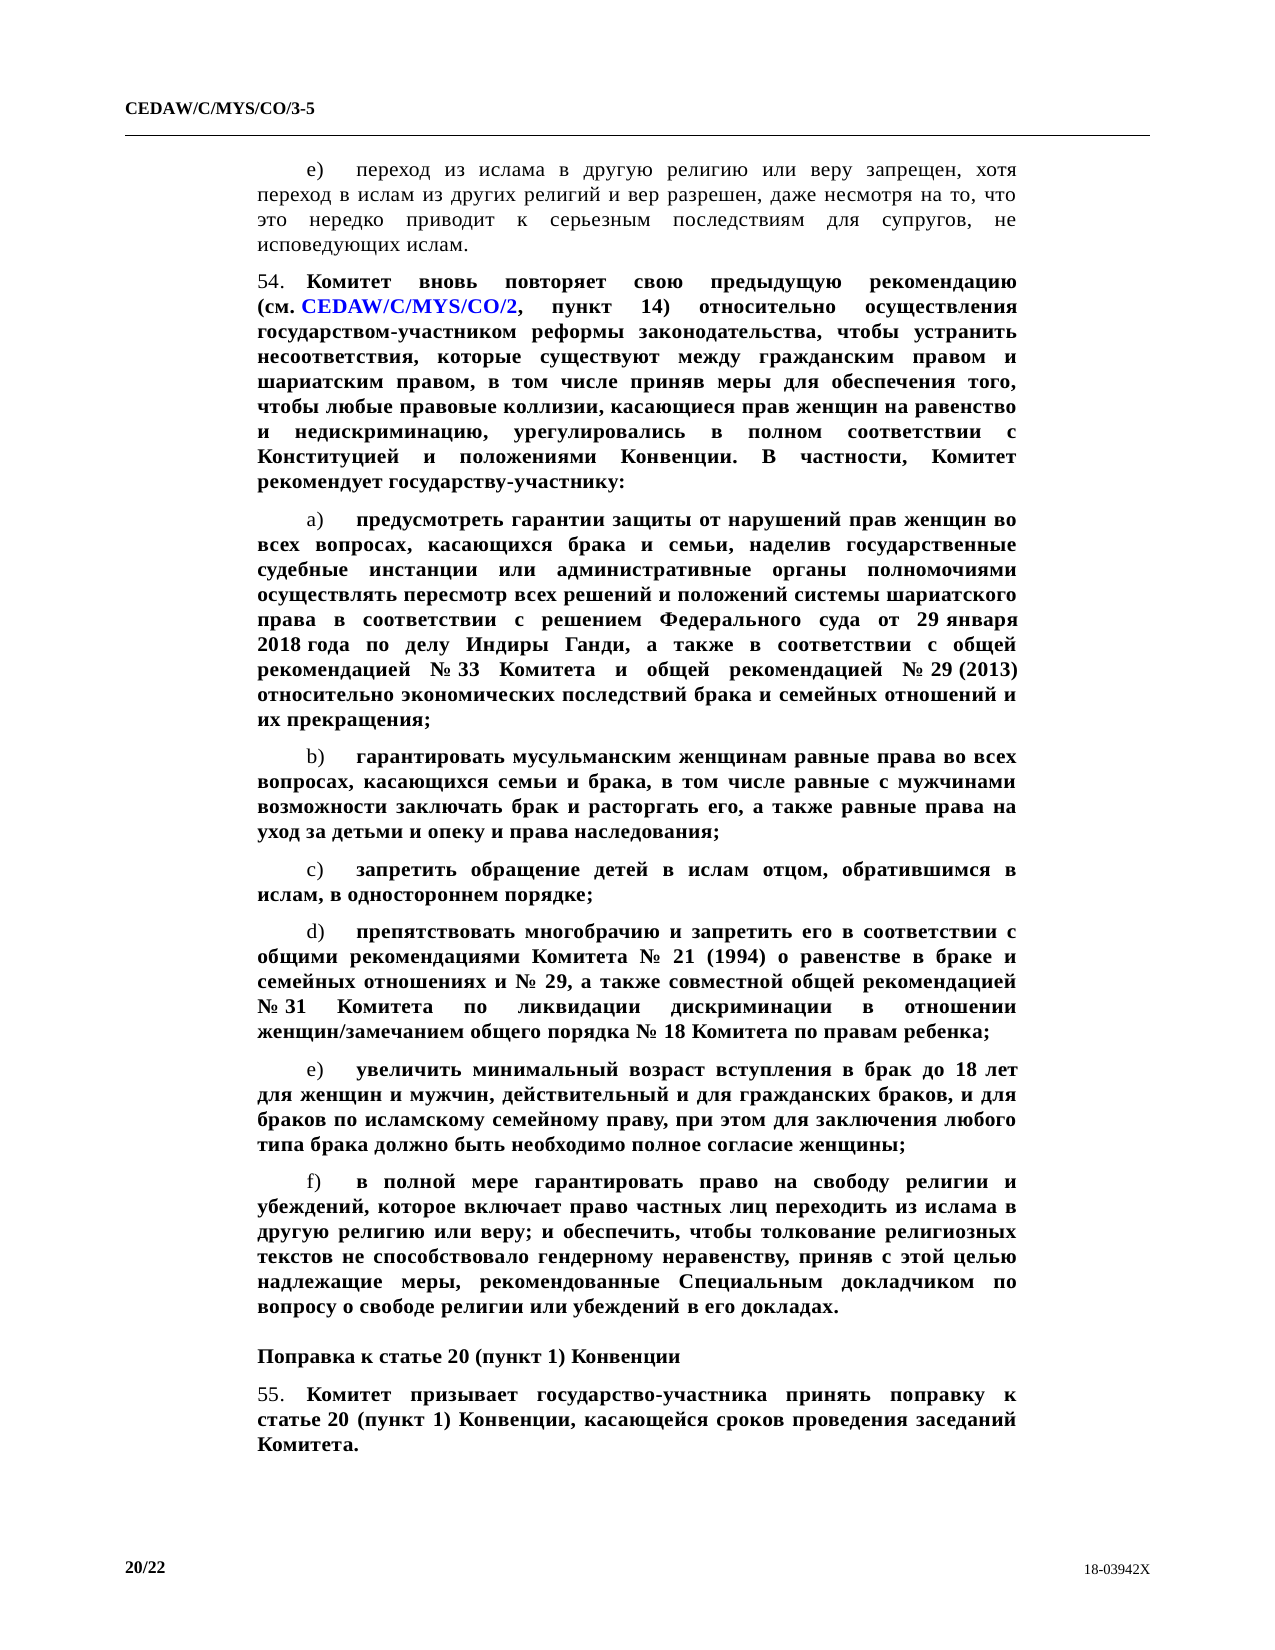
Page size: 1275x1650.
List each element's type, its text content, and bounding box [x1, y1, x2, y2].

text 55. Комитет призывает государство-участника принять поправку к статье 20 (пункт 1) Конвенции, касающейся сроков проведения заседаний Комитета. [257, 1381, 1018, 1456]
text b) гарантировать мусульманским женщинам равные права во всех вопросах, касающихся семьи и брака, в том числе равные с мужчинами возможности заключать брак и расторгать его, а также равные права на уход за детьми и опеку и права наследования; [257, 743, 1018, 843]
text f) в полной мере гарантировать право на свободу религии и убеждений, которое включает право частных лиц переходить из ислама в другую религию или веру; и обеспечить, чтобы толкование религиозных текстов не способствовало гендерному неравенству, приняв с этой целью надлежащие меры, рекомендованные Специальным докладчиком по вопросу о свободе религии или убеждений в его докладах. [257, 1168, 1018, 1318]
text Поправка к статье 20 (пункт 1) Конвенции [125, 1343, 1150, 1368]
text e) увеличить минимальный возраст вступления в брак до 18 лет для женщин и мужчин, действительный и для гражданских браков, и для браков по исламскому семейному праву, при этом для заключения любого типа брака должно быть необходимо полное согласие женщины; [257, 1056, 1018, 1156]
text a) предусмотреть гарантии защиты от нарушений прав женщин во всех вопросах, касающихся брака и семьи, наделив государственные судебные инстанции или административные органы полномочиями осуществлять пересмотр всех решений и положений системы шариатского права в соответствии с решением Федерального суда от 29 января 2018 года по делу Индиры Ганди, а также в соответствии с общей рекомендацией № 33 Комитета и общей рекомендацией № 29 (2013) относительно экономических последствий брака и семейных отношений и их прекращения; [257, 506, 1018, 731]
text d) препятствовать многобрачию и запретить его в соответствии с общими рекомендациями Комитета № 21 (1994) о равенстве в браке и семейных отношениях и № 29, а также совместной общей рекомендацией № 31 Комитета по ликвидации дискриминации в отношении женщин/замечанием общего порядка № 18 Комитета по правам ребенка; [257, 918, 1018, 1043]
text 54. Комитет вновь повторяет свою предыдущую рекомендацию (см. CEDAW/C/MYS/CO/2, пункт 14) относительно осуществления государством-участником реформы законодательства, чтобы устранить несоответствия, которые существуют между гражданским правом и шариатским правом, в том числе приняв меры для обеспечения того, чтобы любые правовые коллизии, касающиеся прав женщин на равенство и недискриминацию, урегулировались в полном соответствии с Конституцией и положениями Конвенции. В частности, Комитет рекомендует государству-участнику: [257, 268, 1018, 493]
text e) переход из ислама в другую религию или веру запрещен, хотя переход в ислам из других религий и вер разрешен, даже несмотря на то, что это нередко приводит к серьезным последствиям для супругов, не исповедующих ислам. [257, 156, 1018, 256]
text c) запретить обращение детей в ислам отцом, обратившимся в ислам, в одностороннем порядке; [257, 856, 1018, 906]
